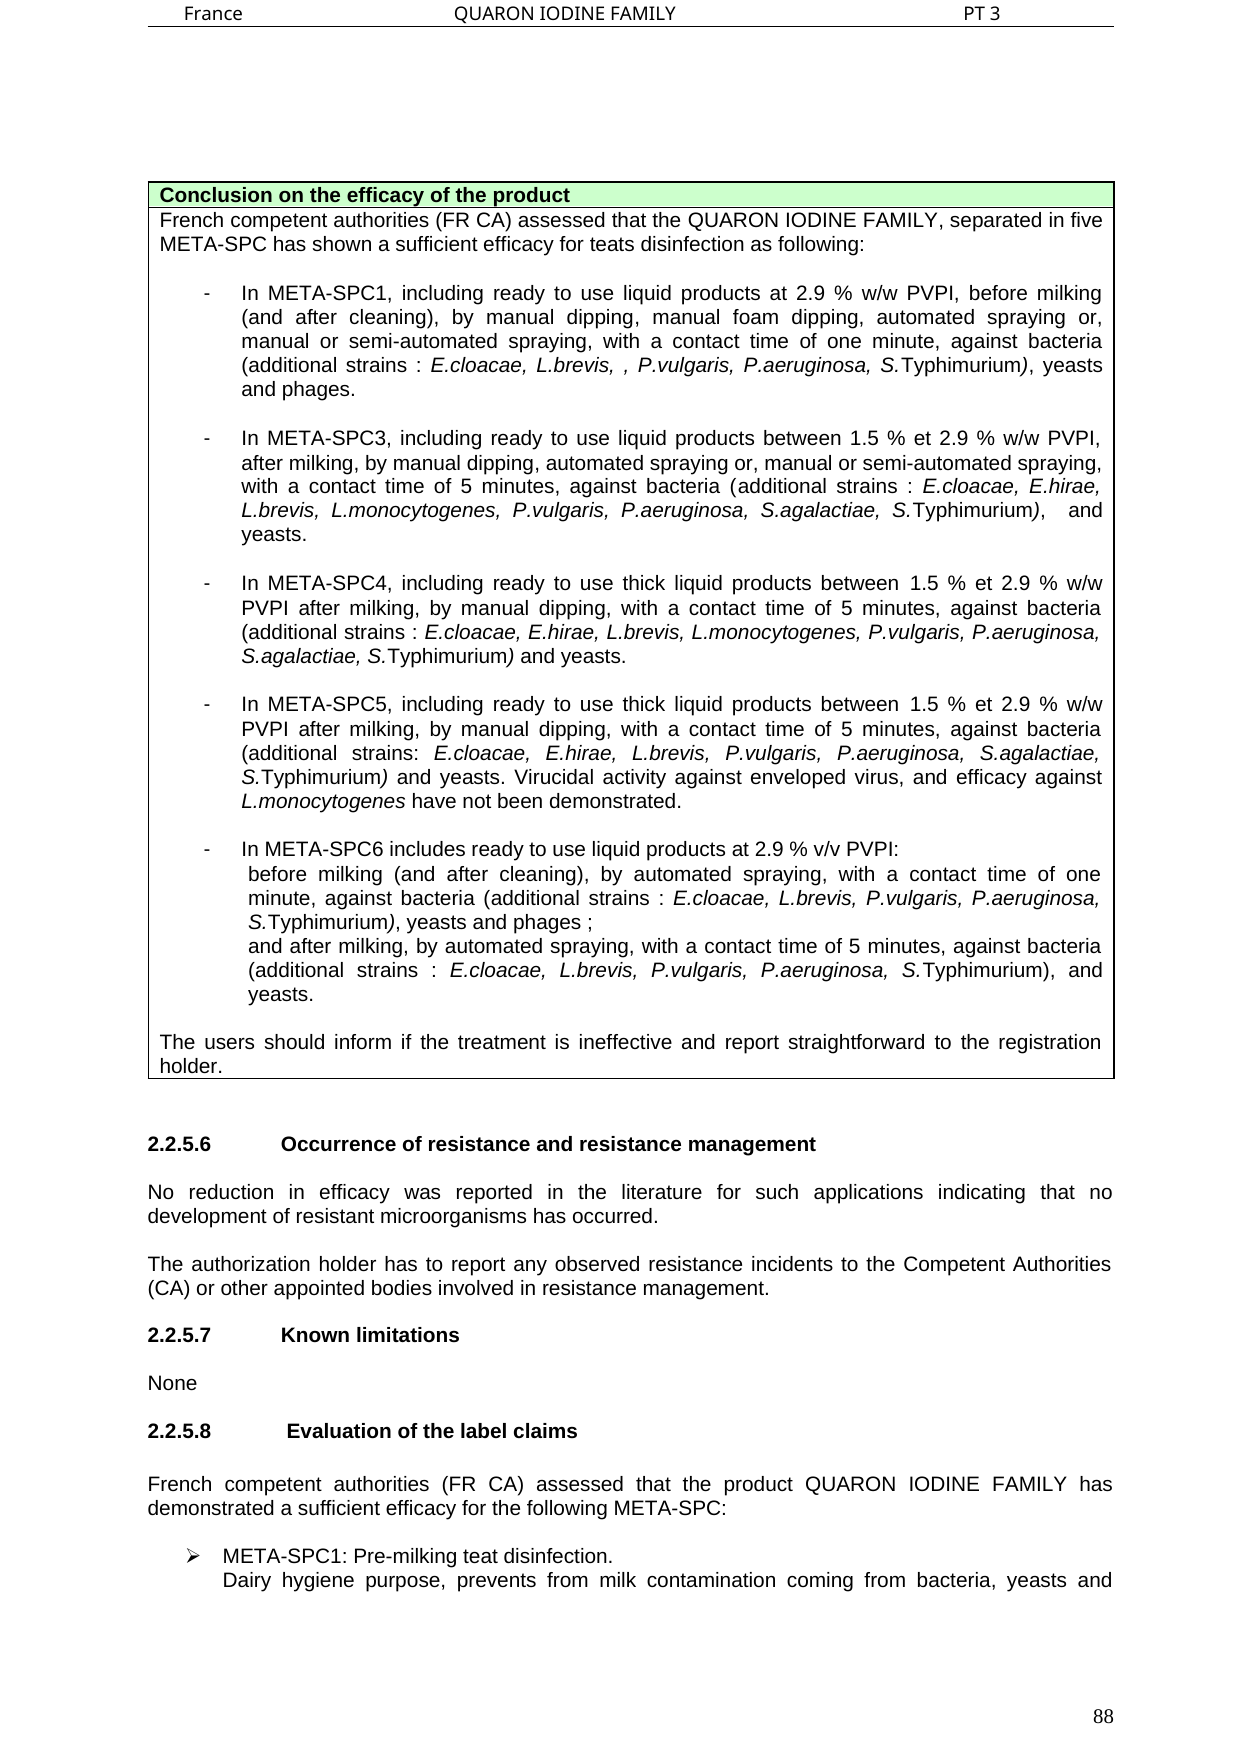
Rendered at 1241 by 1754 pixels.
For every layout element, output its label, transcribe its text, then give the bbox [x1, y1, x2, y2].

subtitle Known limitations [147, 1323, 1114, 1347]
text French competent authorities (FR CA) assessed that the product QUARON IODINE FAMILY has demonstrated a sufficient efficacy for the following META-SPC: [147, 1472, 1114, 1519]
text None [147, 1371, 1114, 1395]
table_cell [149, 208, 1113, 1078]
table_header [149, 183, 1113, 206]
text The authorization holder has to report any observed resistance incidents to the Competent Authorities (CA) or other appointed bodies involved in resistance management. [147, 1251, 1114, 1299]
list META-SPC1: Pre-milking teat disinfection. [185, 1543, 1114, 1567]
subtitle Occurrence of resistance and resistance management [147, 1132, 1114, 1156]
subtitle Evaluation of the label claims [147, 1419, 1114, 1443]
text No reduction in efficacy was reported in the literature for such applications indicating that no development of resistant microorganisms has occurred. [147, 1179, 1114, 1227]
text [222, 1567, 1114, 1591]
